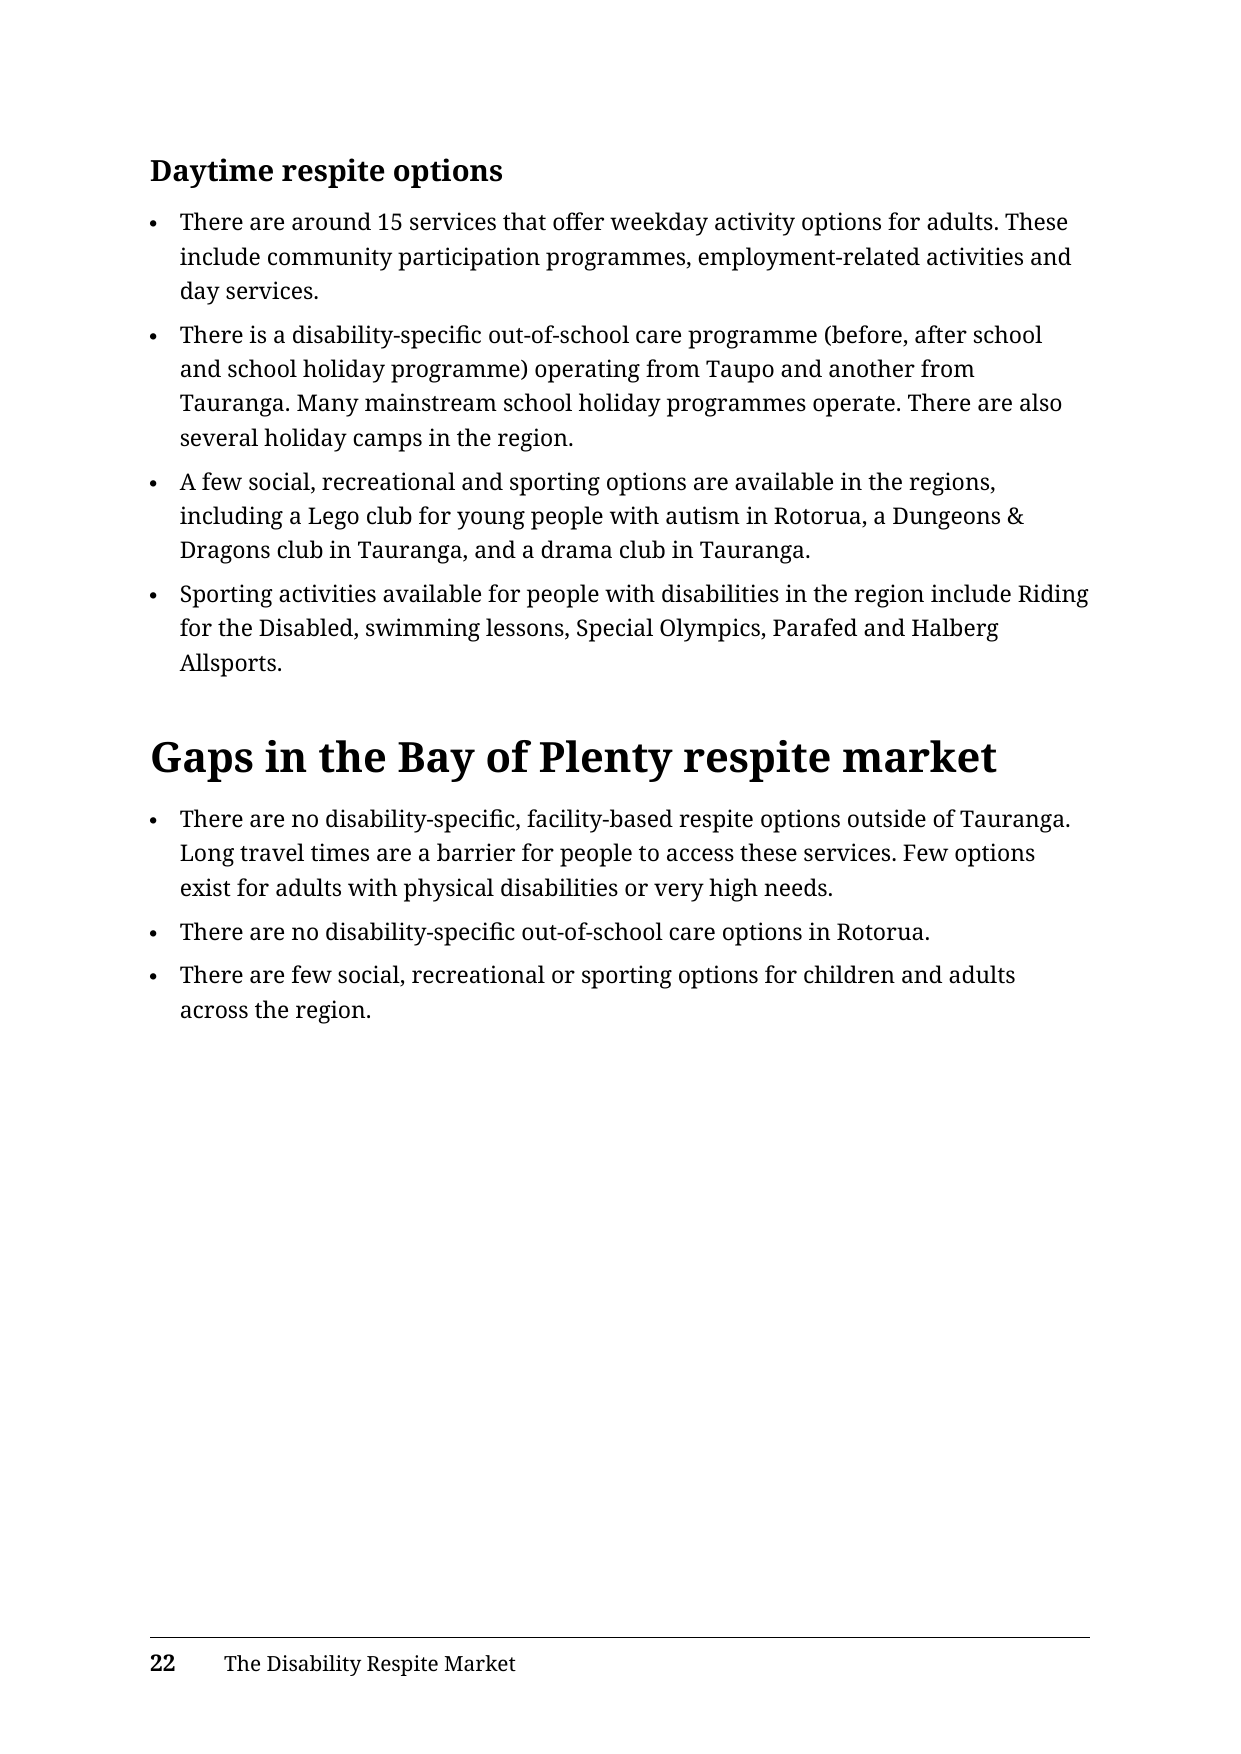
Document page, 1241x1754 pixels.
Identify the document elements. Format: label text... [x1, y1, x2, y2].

text There are no disability-specific out-of-school care options in Rotorua. [150, 915, 1090, 947]
subtitle Gaps in the Bay of Plenty respite market [150, 728, 1090, 785]
subtitle Daytime respite options [150, 150, 1090, 190]
text A few social, recreational and sporting options are available in the regions, including a Lego club for young people with autism in Rotorua, a Dungeons & Dragons club in Tauranga, and a drama club in Tauranga. [150, 466, 1090, 566]
text Sporting activities available for people with disabilities in the region include Riding for the Disabled, swimming lessons, Special Olympics, Parafed and Halberg Allsports. [150, 578, 1090, 678]
text There are no disability-specific, facility-based respite options outside of Tauranga. Long travel times are a barrier for people to access these services. Few options exist for adults with physical disabilities or very high needs. [150, 803, 1090, 903]
text There are few social, recreational or sporting options for children and adults across the region. [150, 959, 1090, 1025]
text There are around 15 services that offer weekday activity options for adults. These include community participation programmes, employment-related activities and day services. [150, 206, 1090, 306]
text There is a disability-specific out-of-school care programme (before, after school and school holiday programme) operating from Taupo and another from Tauranga. Many mainstream school holiday programmes operate. There are also several holiday camps in the region. [150, 319, 1090, 453]
